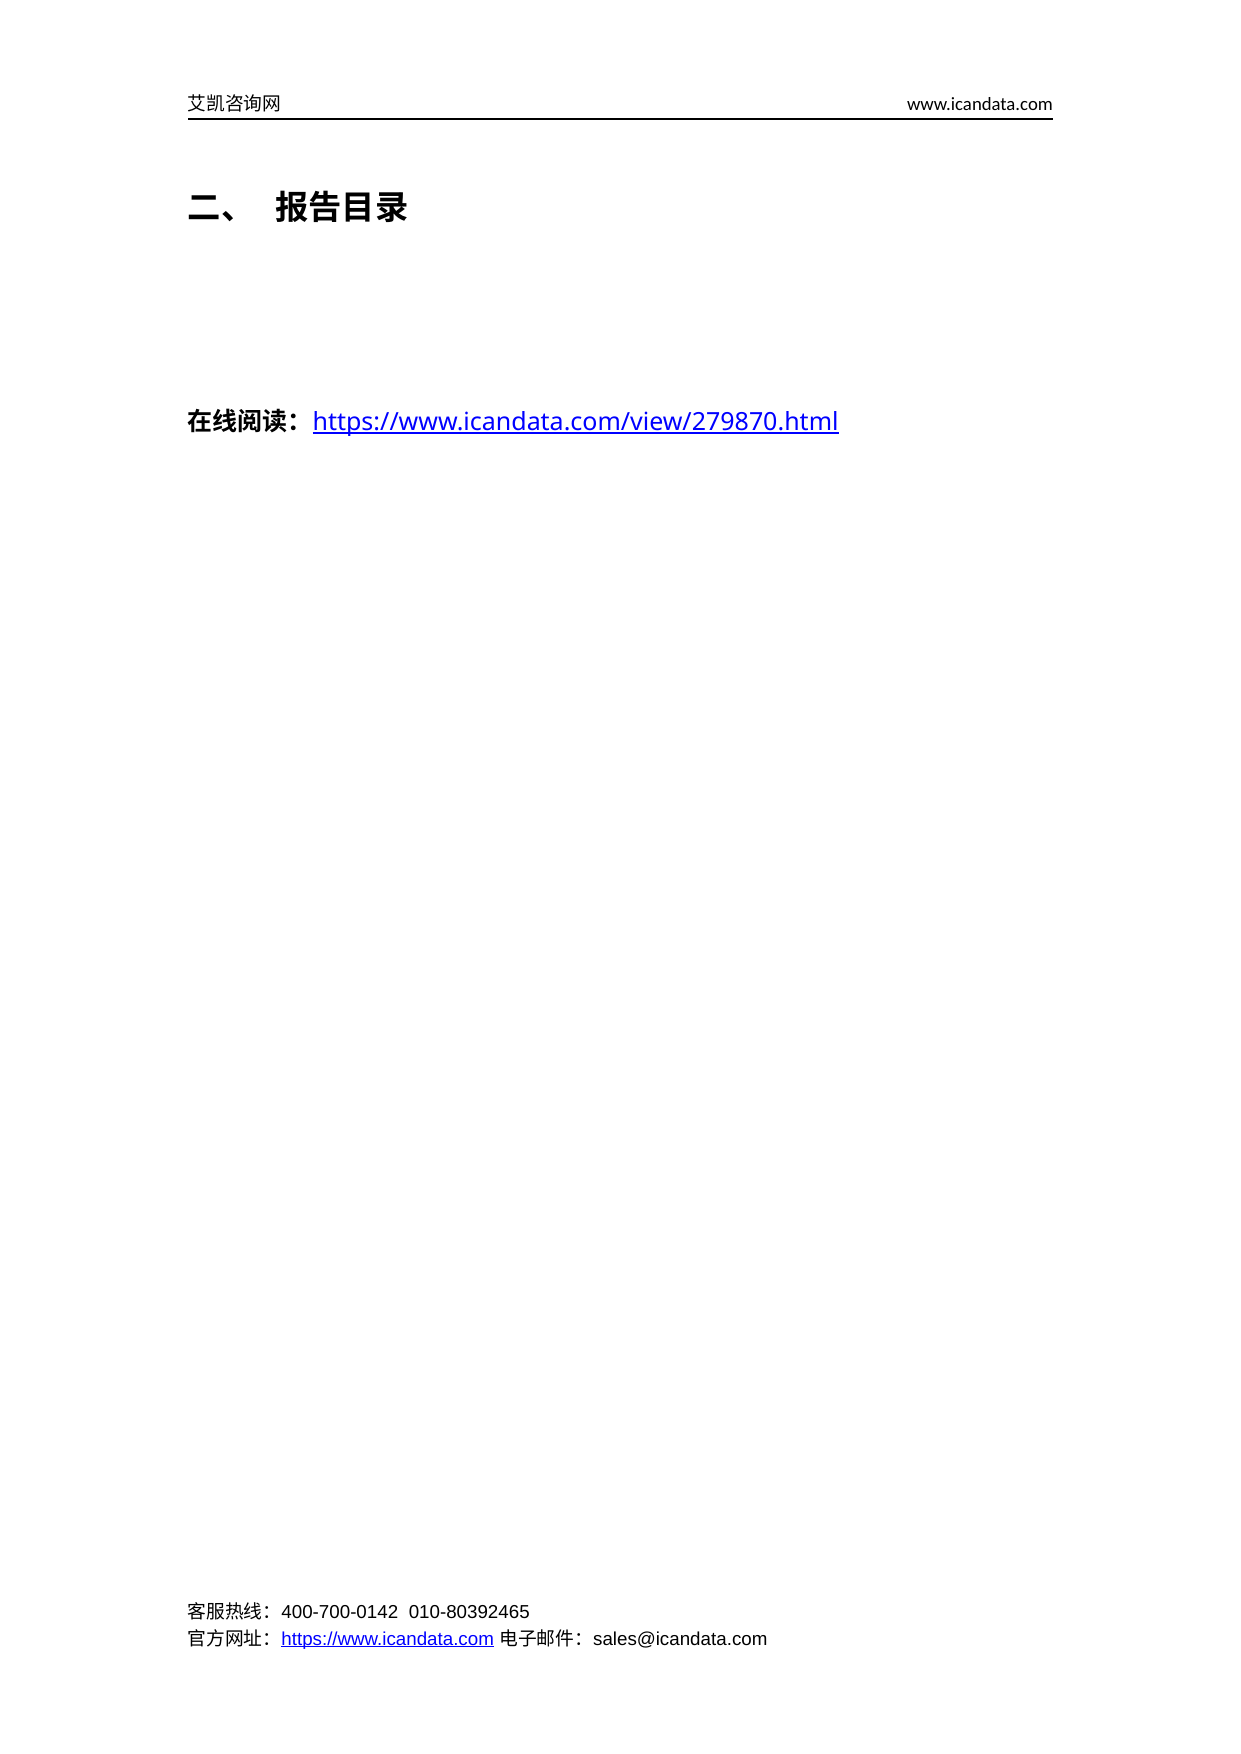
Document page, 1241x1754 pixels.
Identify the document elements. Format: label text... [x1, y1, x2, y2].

subtitle 报告目录 [187, 172, 1053, 237]
text 在线阅读：https://www.icandata.com/view/279870.html [187, 387, 1053, 452]
